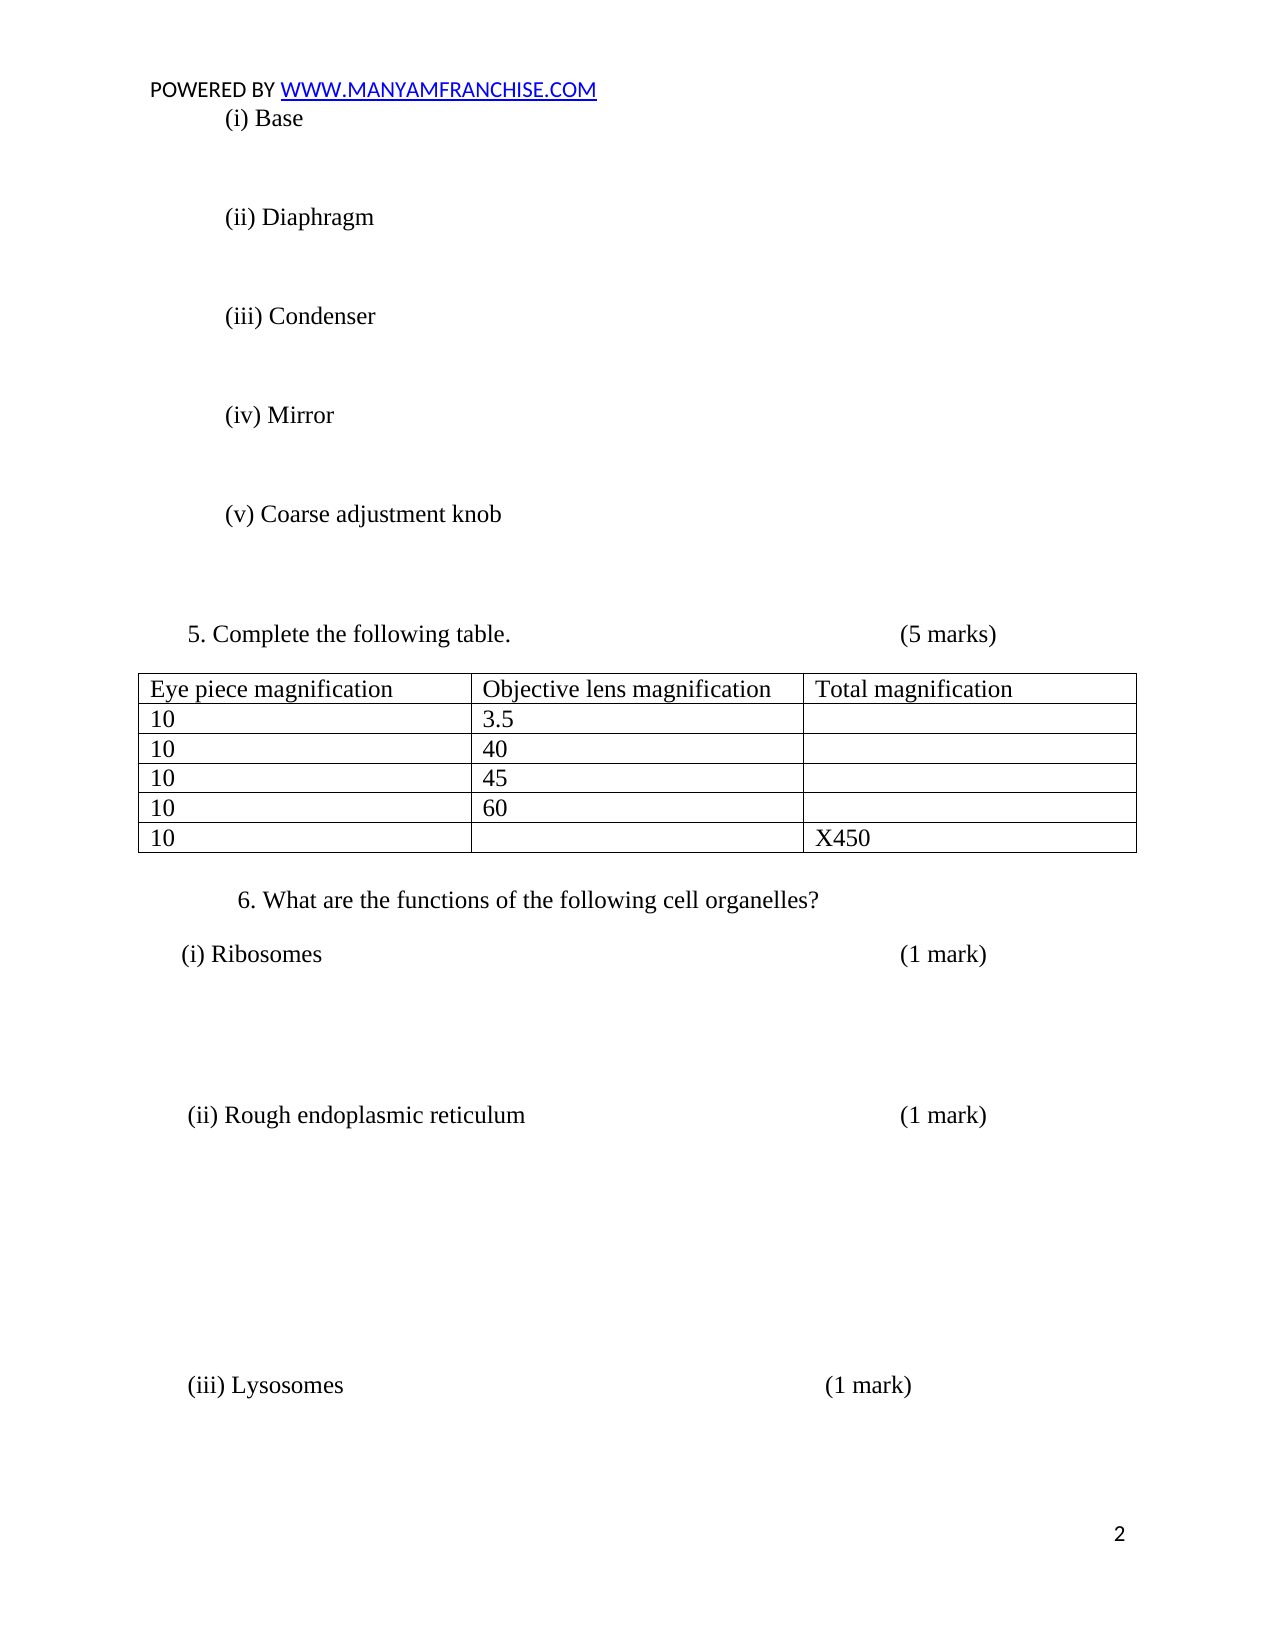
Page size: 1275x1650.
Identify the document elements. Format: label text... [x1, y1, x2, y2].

text (iii) Lysosomes (1 mark) [150, 1370, 1125, 1398]
table_cell 40 [472, 734, 803, 762]
table_header Eye piece magnification [139, 674, 471, 703]
table_cell 10 [139, 793, 471, 822]
list (v) Coarse adjustment knob [225, 499, 1125, 528]
table_cell [804, 793, 1136, 822]
table_cell 60 [472, 793, 803, 822]
table_cell 10 [139, 734, 471, 762]
table_cell X450 [804, 823, 1136, 852]
text (i) Ribosomes (1 mark) [150, 939, 1125, 968]
table_cell [804, 704, 1136, 733]
table_cell 10 [139, 764, 471, 792]
list (iv) Mirror [225, 400, 1125, 429]
text 5. Complete the following table. (5 marks) [150, 619, 1125, 648]
list (iii) Condenser [225, 301, 1125, 330]
table_cell 3.5 [472, 704, 803, 733]
list (ii) Diaphragm [225, 202, 1125, 231]
text (ii) Rough endoplasmic reticulum (1 mark) [150, 1101, 1125, 1129]
table_cell 45 [472, 764, 803, 792]
table_cell 10 [139, 823, 471, 852]
table_cell [472, 823, 803, 852]
table_cell [804, 734, 1136, 762]
table_cell [804, 764, 1136, 792]
table_header Objective lens magnification [472, 674, 803, 703]
table_cell 10 [139, 704, 471, 733]
table_header Total magnification [804, 674, 1136, 703]
list (i) Base [225, 103, 1125, 132]
text 6. What are the functions of the following cell organelles? [150, 853, 1125, 914]
